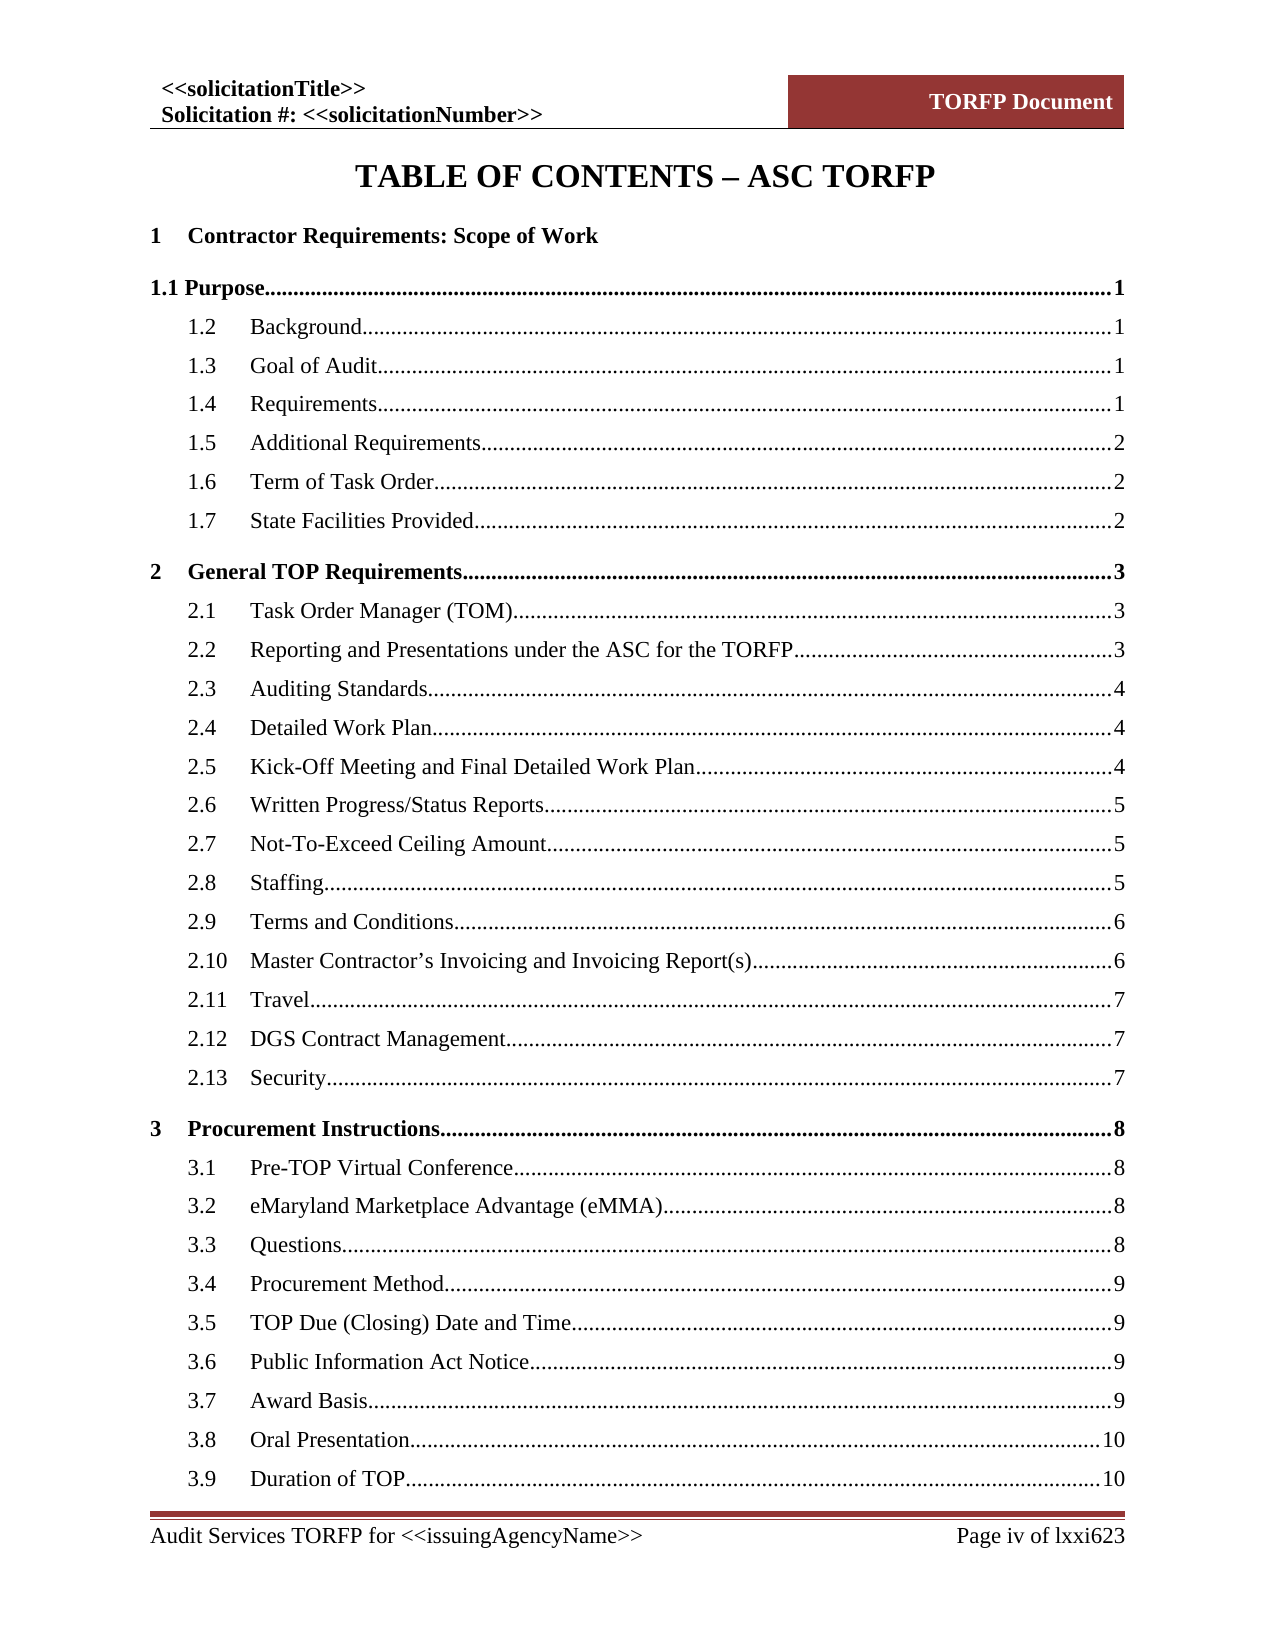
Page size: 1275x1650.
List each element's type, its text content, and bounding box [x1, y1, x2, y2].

text 2.10 Master Contractor’s Invoicing and Invoicing Report(s) 6 [187, 947, 1125, 973]
text 2.4 Detailed Work Plan 4 [187, 714, 1125, 740]
text 1.7 State Facilities Provided 2 [187, 507, 1125, 533]
text 1.1 Purpose 1 [150, 274, 1125, 300]
text 2.11 Travel 7 [187, 986, 1125, 1012]
text 2.12 DGS Contract Management 7 [187, 1025, 1125, 1051]
text 3.3 Questions 8 [187, 1231, 1125, 1258]
text 3.4 Procurement Method 9 [187, 1270, 1125, 1297]
text 2.6 Written Progress/Status Reports 5 [187, 792, 1125, 818]
text 2.13 Security 7 [187, 1063, 1125, 1090]
text 2.7 Not-To-Exceed Ceiling Amount 5 [187, 830, 1125, 857]
text 2.3 Auditing Standards 4 [187, 675, 1125, 701]
text 2.8 Staffing 5 [187, 869, 1125, 896]
text 2.1 Task Order Manager (TOM) 3 [187, 597, 1125, 624]
text 2.5 Kick-Off Meeting and Final Detailed Work Plan 4 [187, 753, 1125, 779]
text 3.1 Pre-TOP Virtual Conference 8 [187, 1154, 1125, 1180]
text 3.9 Duration of TOP 10 [187, 1464, 1125, 1491]
text 3.7 Award Basis 9 [187, 1387, 1125, 1413]
text 3.6 Public Information Act Notice 9 [187, 1348, 1125, 1374]
text 3.5 TOP Due (Closing) Date and Time 9 [187, 1309, 1125, 1336]
text 1 Contractor Requirements: Scope of Work [150, 223, 1125, 249]
text 3.2 eMaryland Marketplace Advantage (eMMA) 8 [187, 1193, 1125, 1219]
text 3 Procurement Instructions 8 [150, 1115, 1125, 1141]
text 1.5 Additional Requirements 2 [187, 429, 1125, 456]
text 3.8 Oral Presentation 10 [187, 1426, 1125, 1452]
text 2.9 Terms and Conditions 6 [187, 908, 1125, 934]
text 2.2 Reporting and Presentations under the ASC for the TORFP 3 [187, 636, 1125, 662]
text 1.6 Term of Task Order 2 [187, 468, 1125, 494]
text 1.2 Background 1 [187, 313, 1125, 339]
text 1.3 Goal of Audit 1 [187, 352, 1125, 378]
text 2 General TOP Requirements 3 [150, 558, 1125, 585]
title Table of Contents – ASC TORFP [165, 156, 1125, 194]
text 1.4 Requirements 1 [187, 391, 1125, 417]
